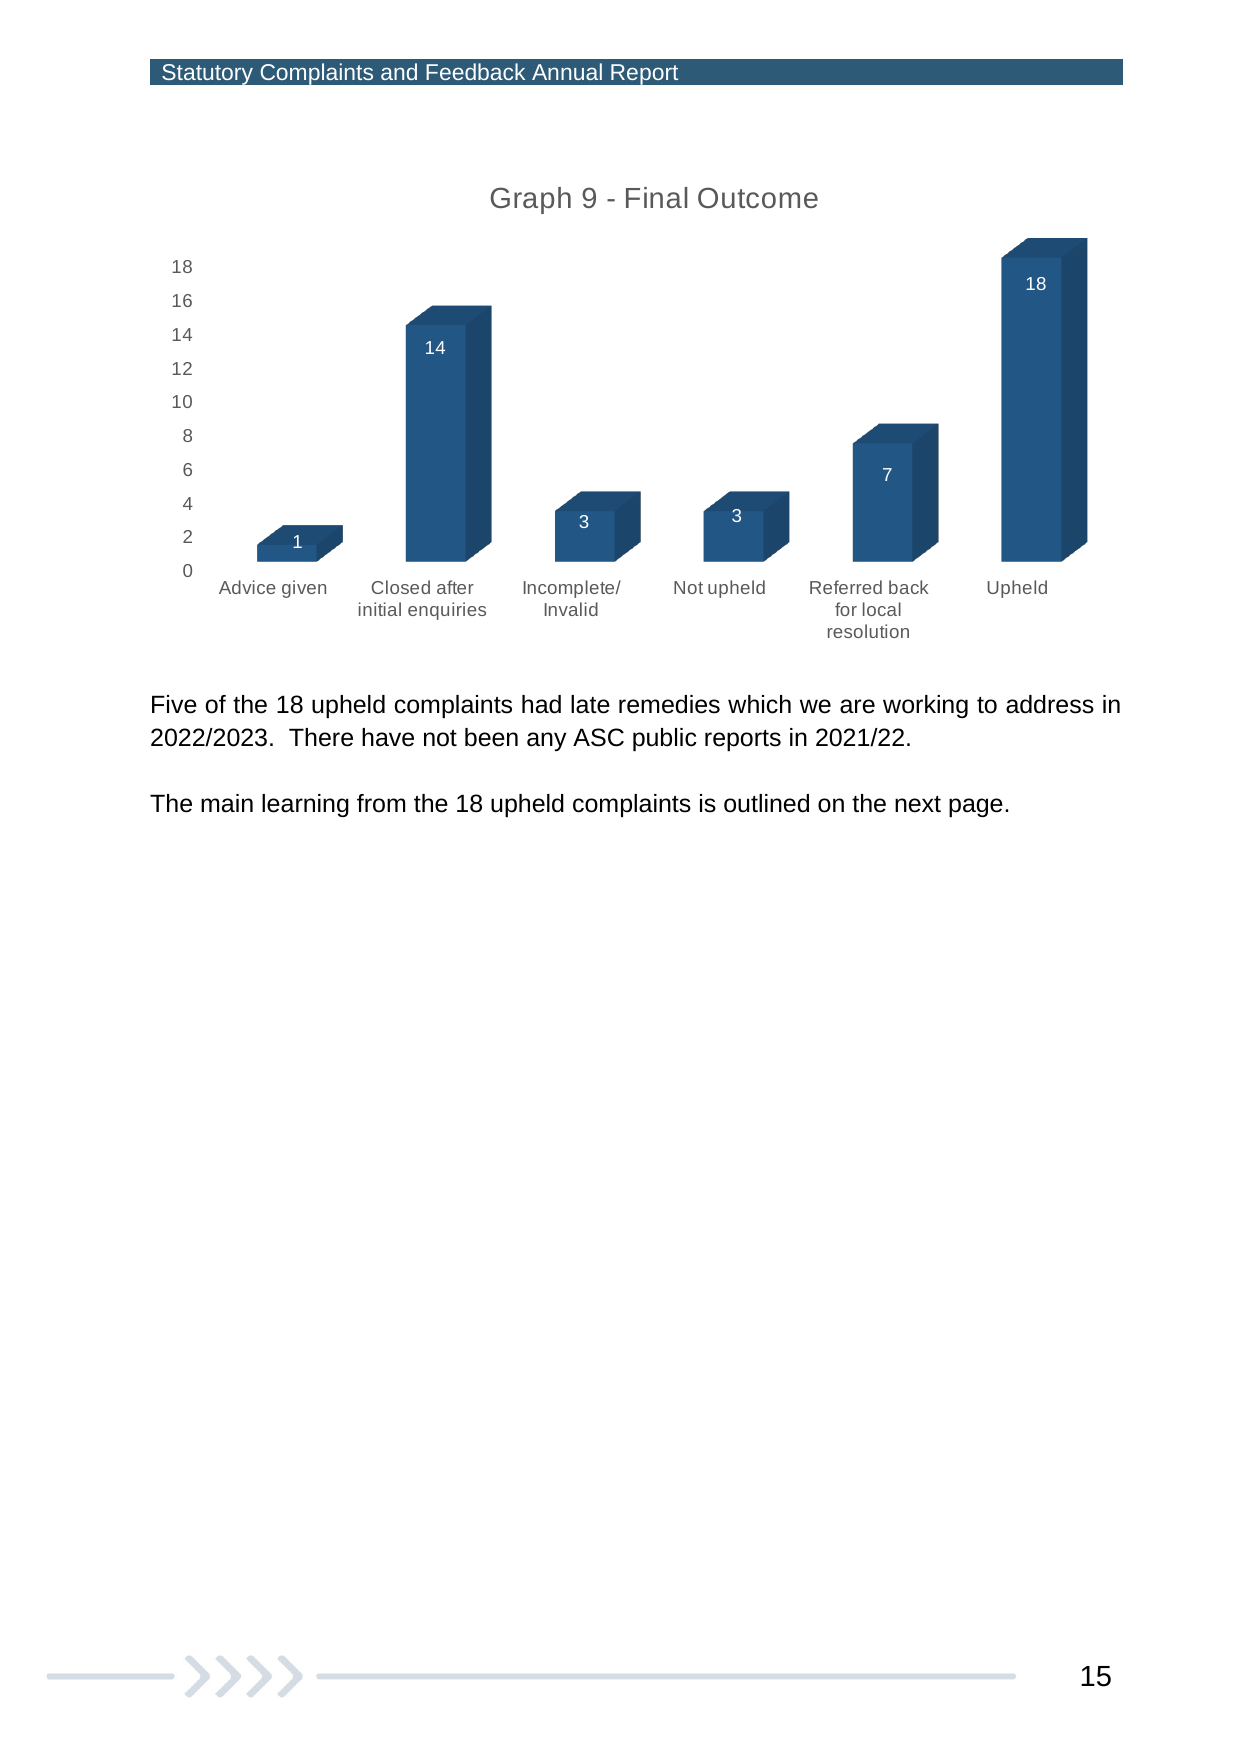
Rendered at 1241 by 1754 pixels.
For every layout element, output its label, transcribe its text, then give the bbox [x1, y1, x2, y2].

picture [0, 1646, 1240, 1753]
text The main learning from the 18 upheld complaints is outlined on the next page. [150, 789, 1123, 818]
text Five of the 18 upheld complaints had late remedies which we are working to address in 2022/2023. There have not been any ASC public reports in 2021/22. [150, 690, 1123, 752]
